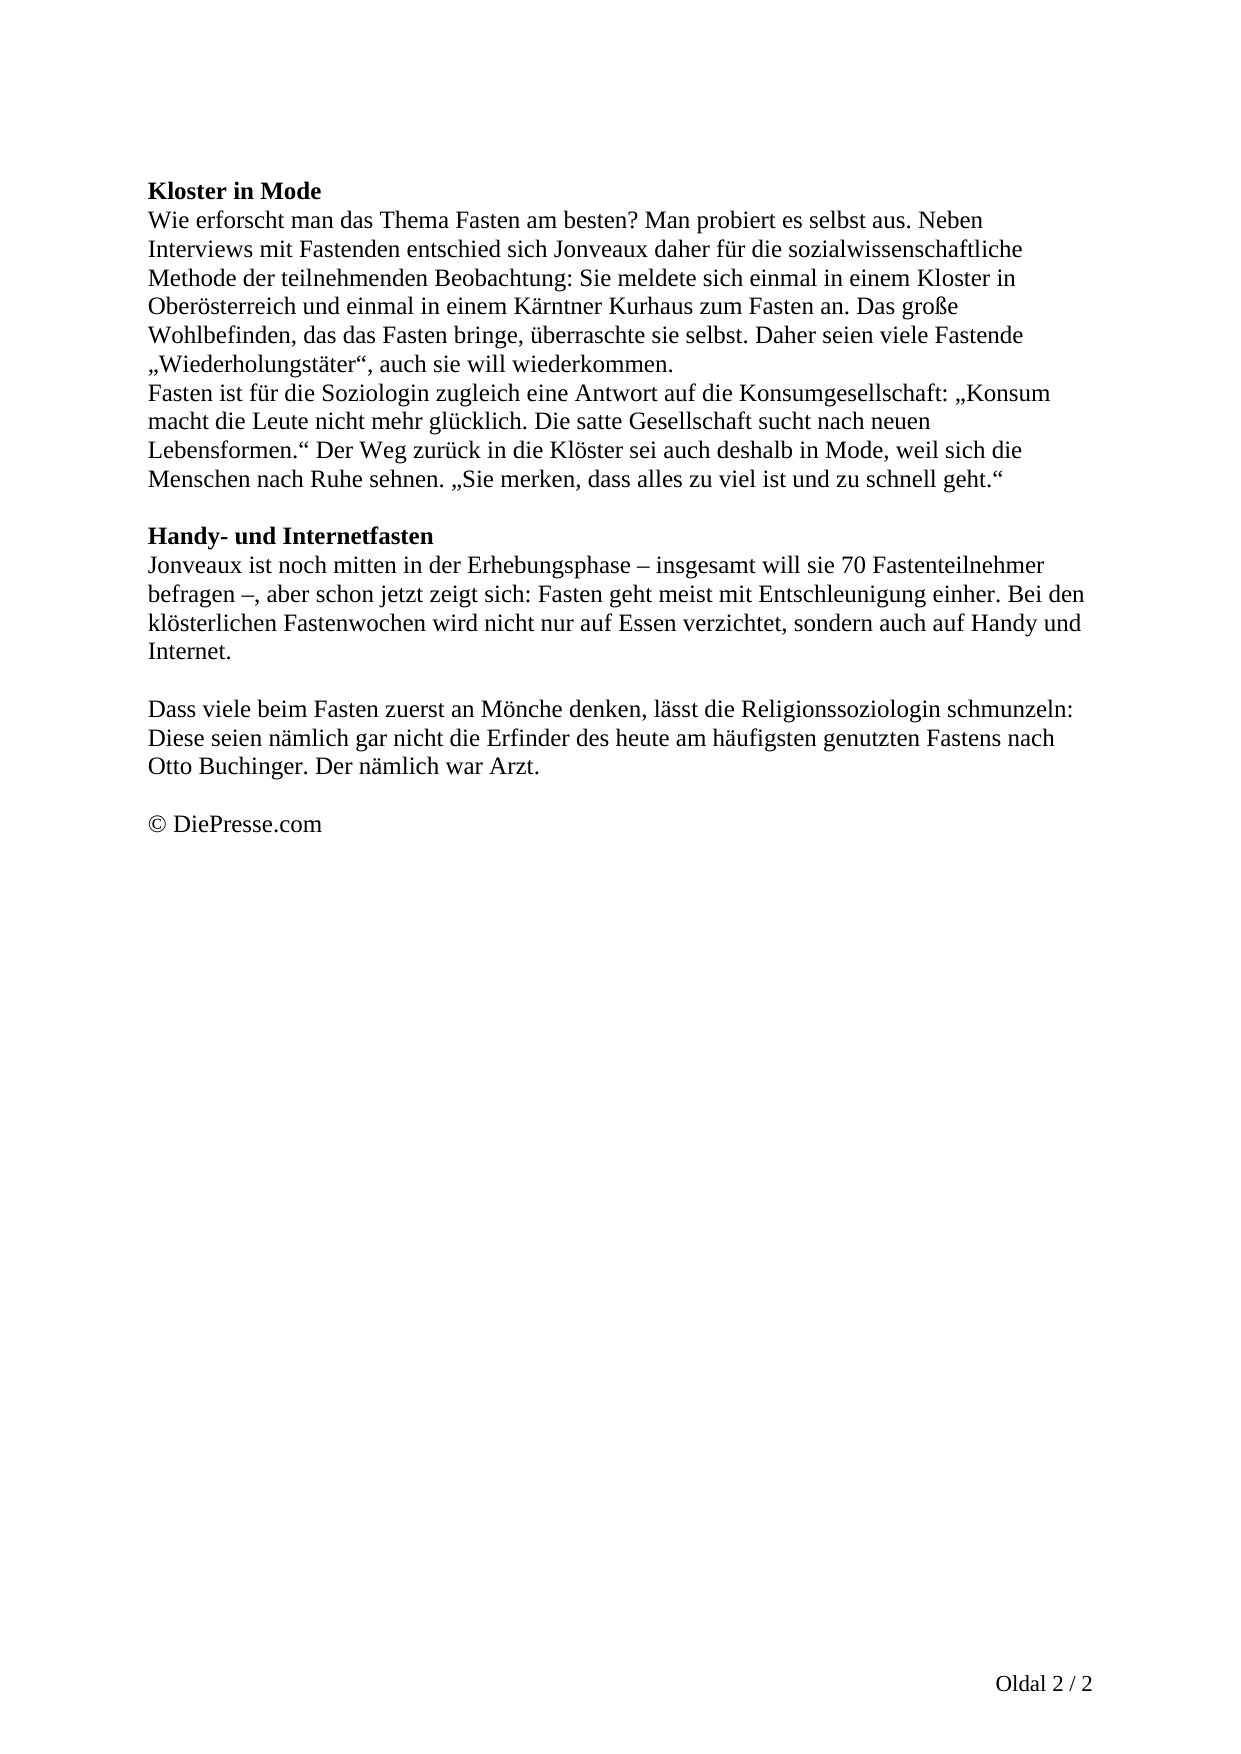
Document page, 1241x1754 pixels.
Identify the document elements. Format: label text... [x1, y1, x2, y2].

text Handy- und Internetfasten [148, 521, 1093, 550]
text Jonveaux ist noch mitten in der Erhebungsphase – insgesamt will sie 70 Fastenteilnehmer befragen –, aber schon jetzt zeigt sich: Fasten geht meist mit Entschleunigung einher. Bei den klösterlichen Fastenwochen wird nicht nur auf Essen verzichtet, sondern auch auf Handy und Internet. [148, 550, 1093, 665]
text Fasten ist für die Soziologin zugleich eine Antwort auf die Konsumgesellschaft: „Konsum macht die Leute nicht mehr glücklich. Die satte Gesellschaft sucht nach neuen Lebensformen.“ Der Weg zurück in die Klöster sei auch deshalb in Mode, weil sich die Menschen nach Ruhe sehnen. „Sie merken, dass alles zu viel ist und zu schnell geht.“ [148, 378, 1093, 493]
text Kloster in Mode [148, 176, 1093, 205]
text Wie erforscht man das Thema Fasten am besten? Man probiert es selbst aus. Neben Interviews mit Fastenden entschied sich Jonveaux daher für die sozialwissenschaftliche Methode der teilnehmenden Beobachtung: Sie meldete sich einmal in einem Kloster in Oberösterreich und einmal in einem Kärntner Kurhaus zum Fasten an. Das große Wohlbefinden, das das Fasten bringe, überraschte sie selbst. Daher seien viele Fastende „Wiederholungstäter“, auch sie will wiederkommen. [148, 205, 1093, 378]
text © DiePresse.com [148, 809, 1093, 838]
text Dass viele beim Fasten zuerst an Mönche denken, lässt die Religionssoziologin schmunzeln: Diese seien nämlich gar nicht die Erfinder des heute am häufigsten genutzten Fastens nach Otto Buchinger. Der nämlich war Arzt. [148, 694, 1093, 780]
